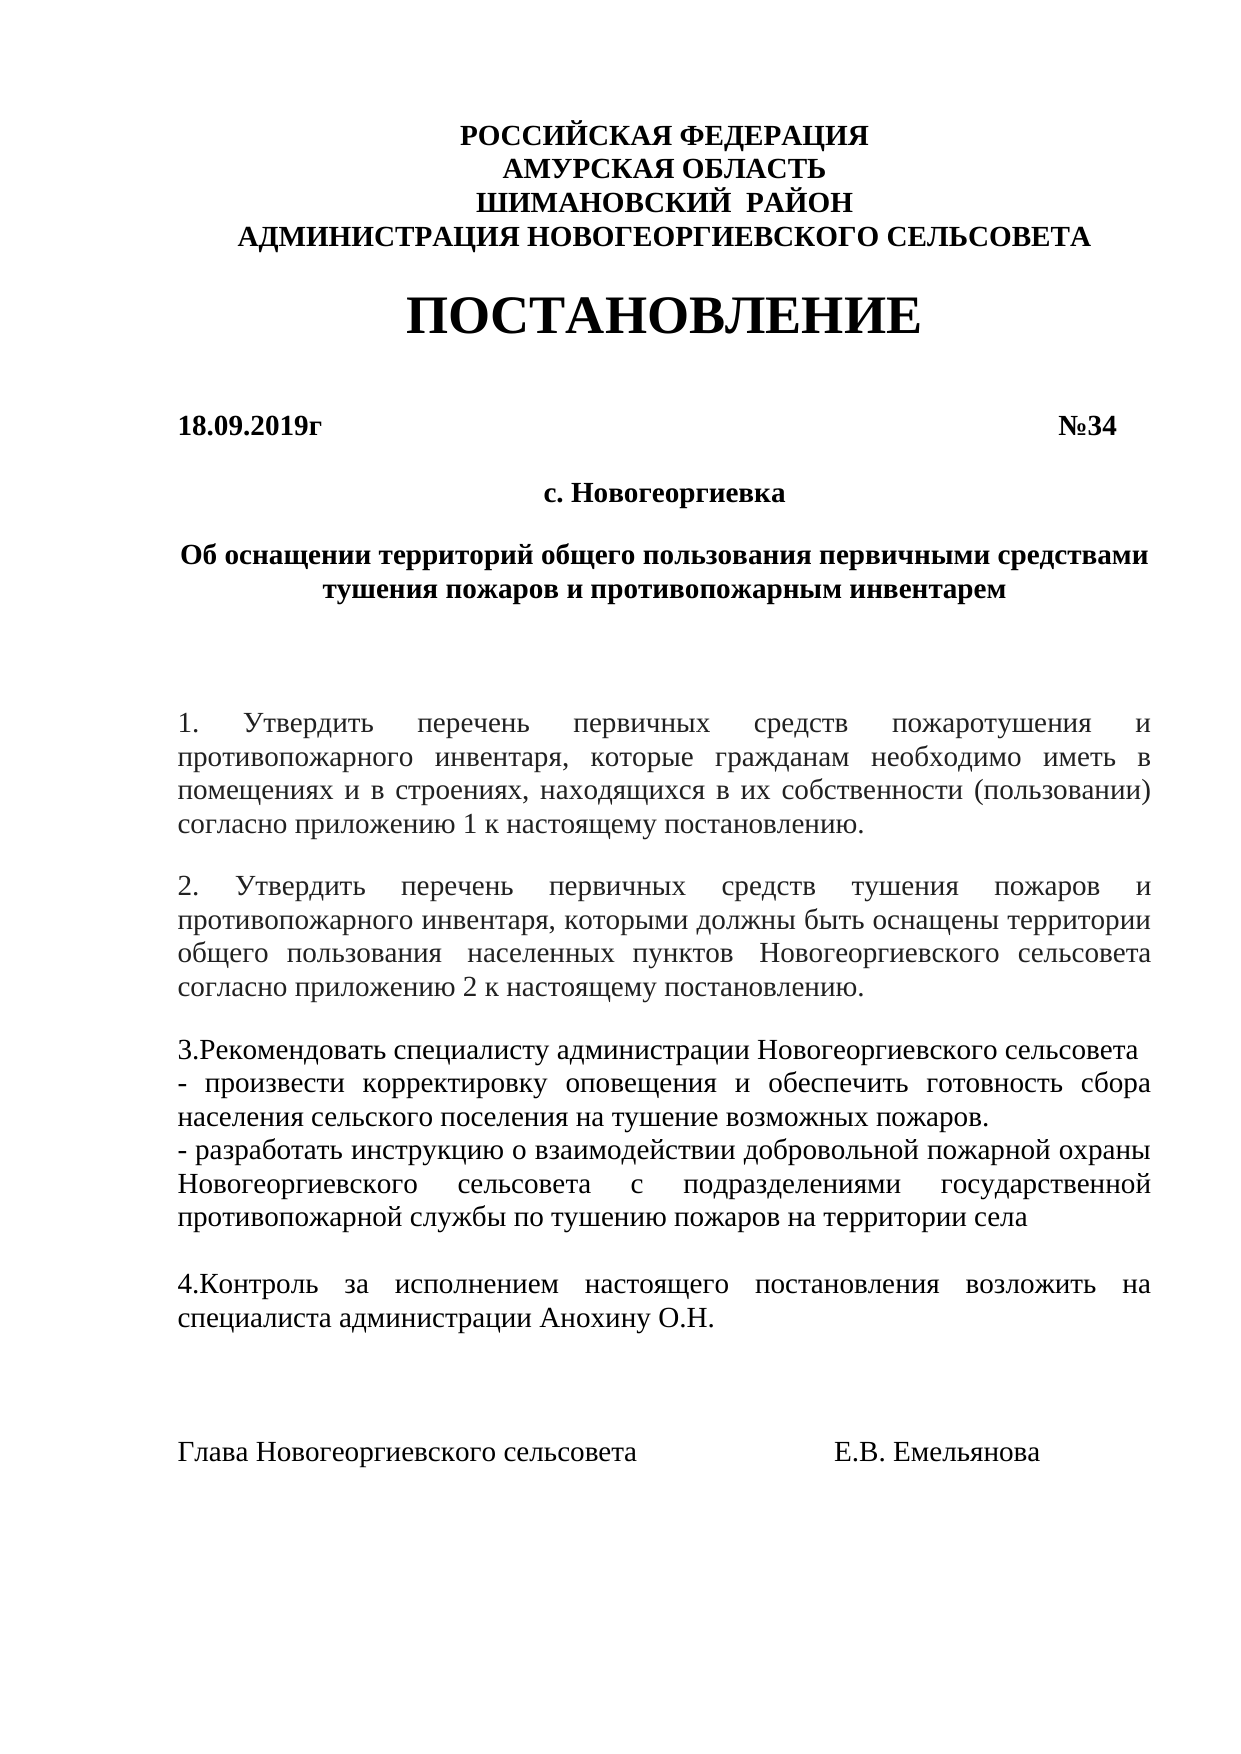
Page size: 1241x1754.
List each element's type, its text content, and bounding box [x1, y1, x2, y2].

text 1. Утвердить перечень первичных средств пожаротушения и противопожарного инвентаря, которые гражданам необходимо иметь в помещениях и в строениях, находящихся в их собственности (пользовании) согласно приложению 1 к настоящему постановлению. [177, 705, 1152, 839]
text Глава Новогеоргиевского сельсовета Е.В. Емельянова [177, 1434, 1152, 1468]
text 4.Контроль за исполнением настоящего постановления возложить на специалиста администрации Анохину О.Н. [177, 1267, 1152, 1334]
text - произвести корректировку оповещения и обеспечить готовность сбора населения сельского поселения на тушение возможных пожаров. [177, 1065, 1152, 1132]
title 18.09.2019г №34 [177, 408, 1152, 442]
text АМУРСКАЯ ОБЛАСТЬ [177, 152, 1152, 185]
text РОССИЙСКАЯ ФЕДЕРАЦИЯ [177, 118, 1152, 152]
text АДМИНИСТРАЦИЯ НОВОГЕОРГИЕВСКОГО СЕЛЬСОВЕТА [177, 219, 1152, 252]
text - разработать инструкцию о взаимодействии добровольной пожарной охраны Новогеоргиевского сельсовета с подразделениями государственной противопожарной службы по тушению пожаров на территории села [177, 1132, 1152, 1233]
text Об оснащении территорий общего пользования первичными средствами тушения пожаров и противопожарным инвентарем [177, 537, 1152, 604]
title ПОСТАНОВЛЕНИЕ [177, 283, 1152, 346]
text 2. Утвердить перечень первичных средств тушения пожаров и противопожарного инвентаря, которыми должны быть оснащены территории общего пользования населенных пунктов Новогеоргиевского сельсовета согласно приложению 2 к настоящему постановлению. [177, 868, 1152, 1003]
text 3.Рекомендовать специалисту администрации Новогеоргиевского сельсовета [177, 1032, 1152, 1065]
text ШИМАНОВСКИЙ РАЙОН [177, 185, 1152, 219]
text с. Новогеоргиевка [177, 475, 1152, 509]
